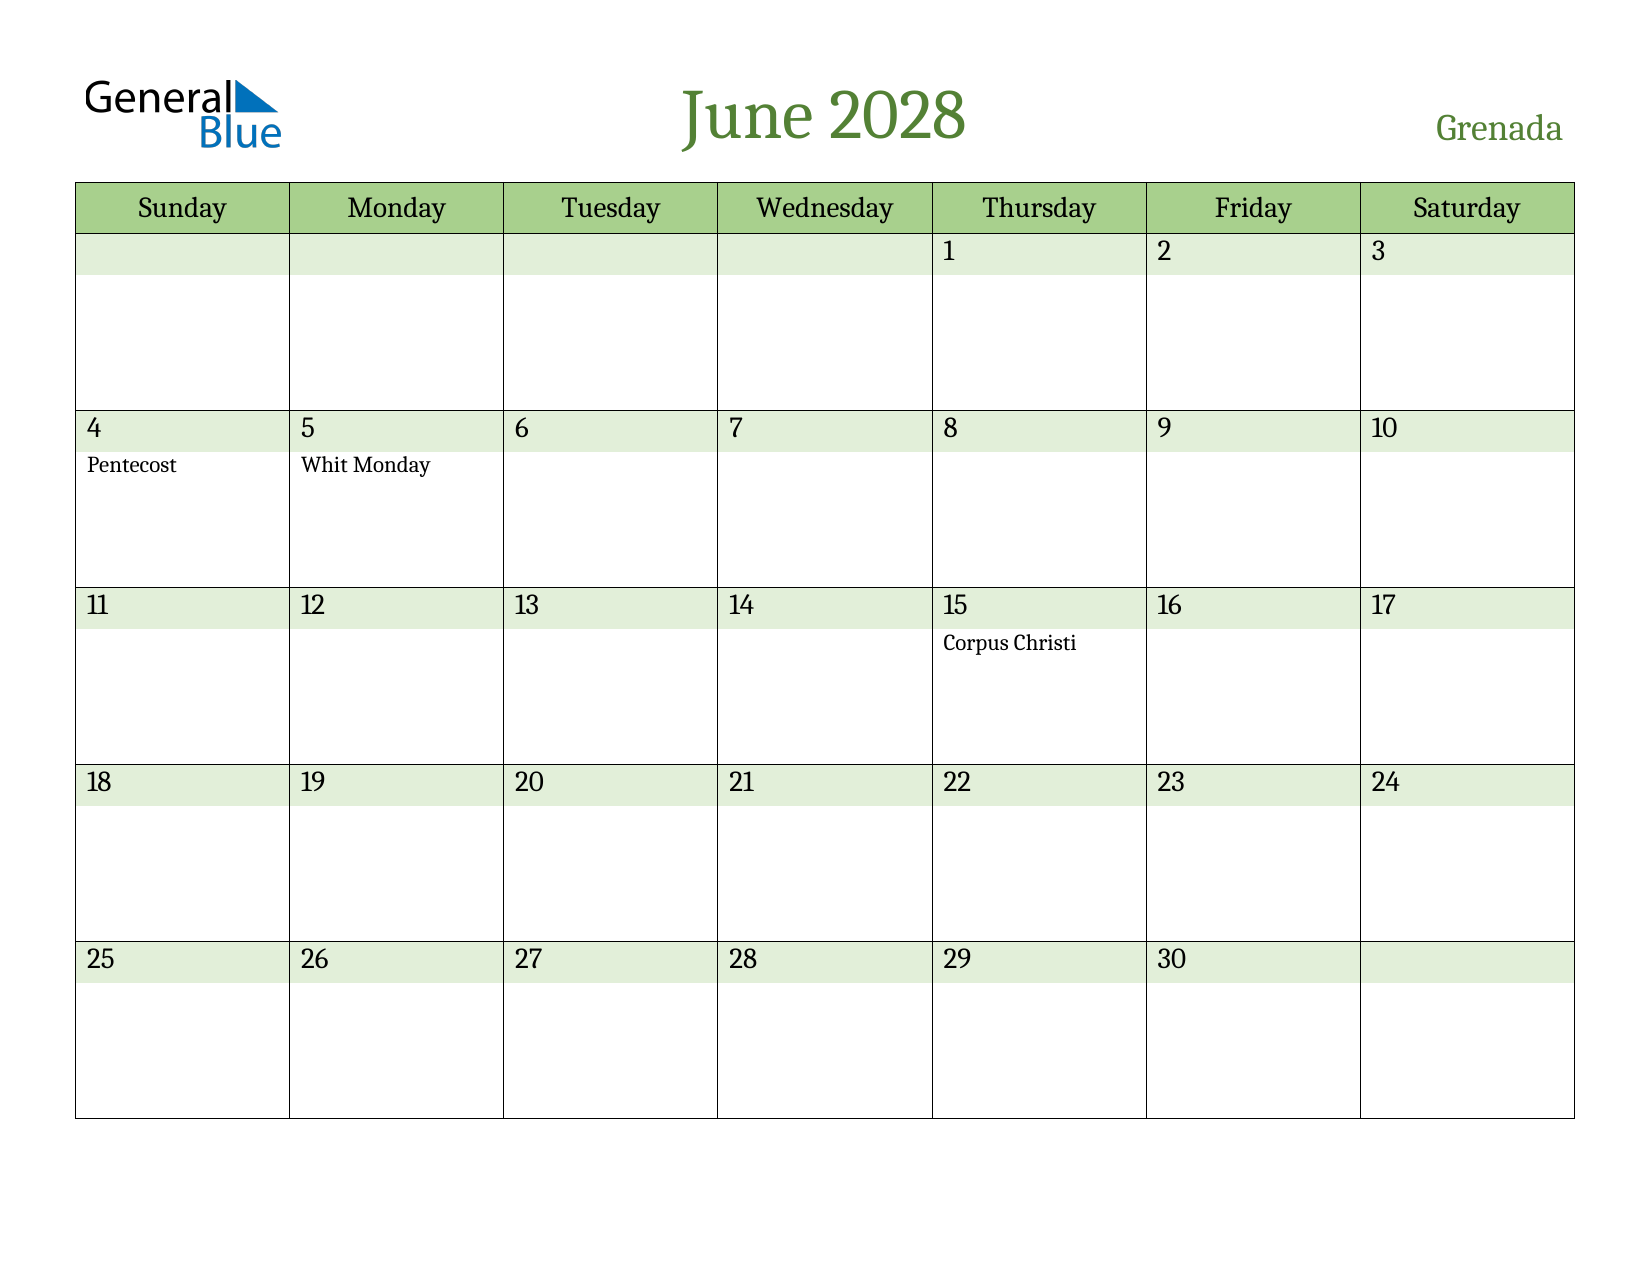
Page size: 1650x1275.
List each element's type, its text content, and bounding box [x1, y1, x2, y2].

table_cell [1361, 452, 1574, 587]
table_cell [1147, 983, 1360, 1118]
table_cell [1361, 942, 1574, 983]
table_cell 18 [76, 765, 289, 806]
table_cell [718, 806, 932, 941]
table_cell [718, 452, 932, 587]
table_cell 7 [718, 411, 932, 452]
table_cell 16 [1147, 588, 1360, 629]
table_cell 3 [1361, 234, 1574, 275]
table_cell 21 [718, 765, 932, 806]
table_cell 24 [1361, 765, 1574, 806]
table_cell [504, 983, 717, 1118]
table_cell 23 [1147, 765, 1360, 806]
table_cell [933, 806, 1146, 941]
table_cell [1147, 806, 1360, 941]
table_cell 15 [933, 588, 1146, 629]
table_cell [76, 275, 289, 410]
table_cell Tuesday [504, 183, 717, 233]
table_header June 2028 [504, 75, 1146, 182]
table_cell 11 [76, 588, 289, 629]
table_cell [933, 275, 1146, 410]
table_cell Monday [290, 183, 503, 233]
table_cell 1 [933, 234, 1146, 275]
table_cell 20 [504, 765, 717, 806]
table_cell [504, 234, 717, 275]
table_cell Friday [1147, 183, 1360, 233]
table_cell [504, 452, 717, 587]
table_header [76, 75, 503, 182]
table_cell [933, 452, 1146, 587]
table_cell [933, 983, 1146, 1118]
table_cell [76, 629, 289, 764]
table_cell 14 [718, 588, 932, 629]
table_cell 8 [933, 411, 1146, 452]
table_cell 2 [1147, 234, 1360, 275]
table_cell [1147, 452, 1360, 587]
table_cell Thursday [933, 183, 1146, 233]
table_cell [718, 275, 932, 410]
table_header Grenada [1146, 75, 1574, 182]
table_cell [718, 234, 932, 275]
table_cell [290, 806, 503, 941]
table_cell 25 [76, 942, 289, 983]
table_cell 28 [718, 942, 932, 983]
table_cell [1361, 983, 1574, 1118]
table_cell [718, 629, 932, 764]
table_cell [504, 806, 717, 941]
table_cell Corpus Christi [933, 629, 1146, 764]
table_cell [504, 275, 717, 410]
table_cell 17 [1361, 588, 1574, 629]
table_cell 4 [76, 411, 289, 452]
table_cell 5 [290, 411, 503, 452]
table_cell 30 [1147, 942, 1360, 983]
picture [86, 80, 281, 148]
table_cell [290, 275, 503, 410]
table_cell 19 [290, 765, 503, 806]
table_cell [1361, 629, 1574, 764]
table_cell Saturday [1361, 183, 1574, 233]
table_cell [1361, 806, 1574, 941]
table_cell [1361, 275, 1574, 410]
table_cell 12 [290, 588, 503, 629]
table_cell [76, 234, 289, 275]
table_cell Wednesday [718, 183, 932, 233]
table_cell Whit Monday [290, 452, 503, 587]
table_cell 13 [504, 588, 717, 629]
table_cell [1147, 275, 1360, 410]
table_cell [1147, 629, 1360, 764]
table_cell [504, 629, 717, 764]
table_cell [290, 234, 503, 275]
table_cell 6 [504, 411, 717, 452]
table_cell Sunday [76, 183, 289, 233]
table_cell 10 [1361, 411, 1574, 452]
table_cell 29 [933, 942, 1146, 983]
table_cell [718, 983, 932, 1118]
table_cell Pentecost [76, 452, 289, 587]
table_cell 22 [933, 765, 1146, 806]
table_cell [290, 983, 503, 1118]
table_cell 26 [290, 942, 503, 983]
table_cell 27 [504, 942, 717, 983]
table_cell [76, 806, 289, 941]
table_cell [76, 983, 289, 1118]
table_cell 9 [1147, 411, 1360, 452]
table_cell [290, 629, 503, 764]
